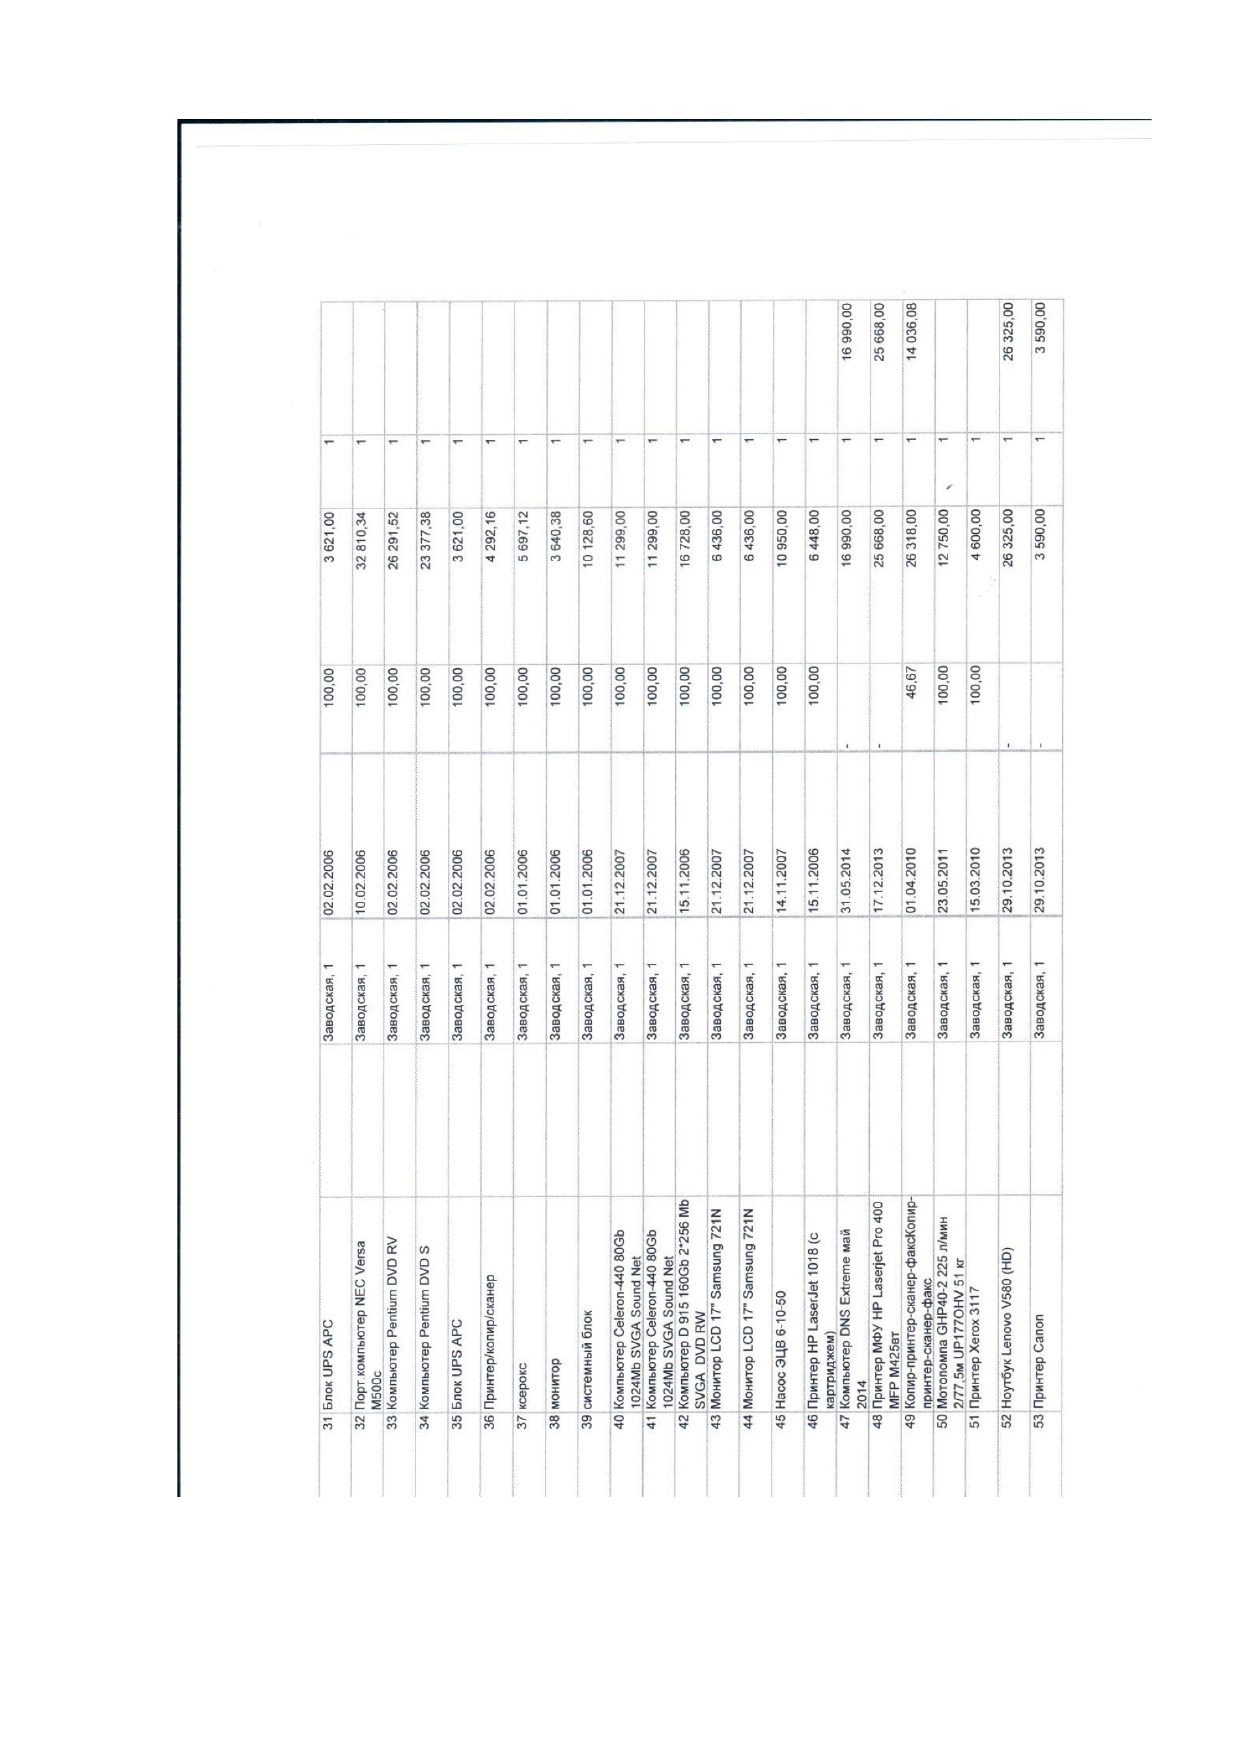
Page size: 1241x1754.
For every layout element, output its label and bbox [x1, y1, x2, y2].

picture [177, 118, 1152, 1497]
